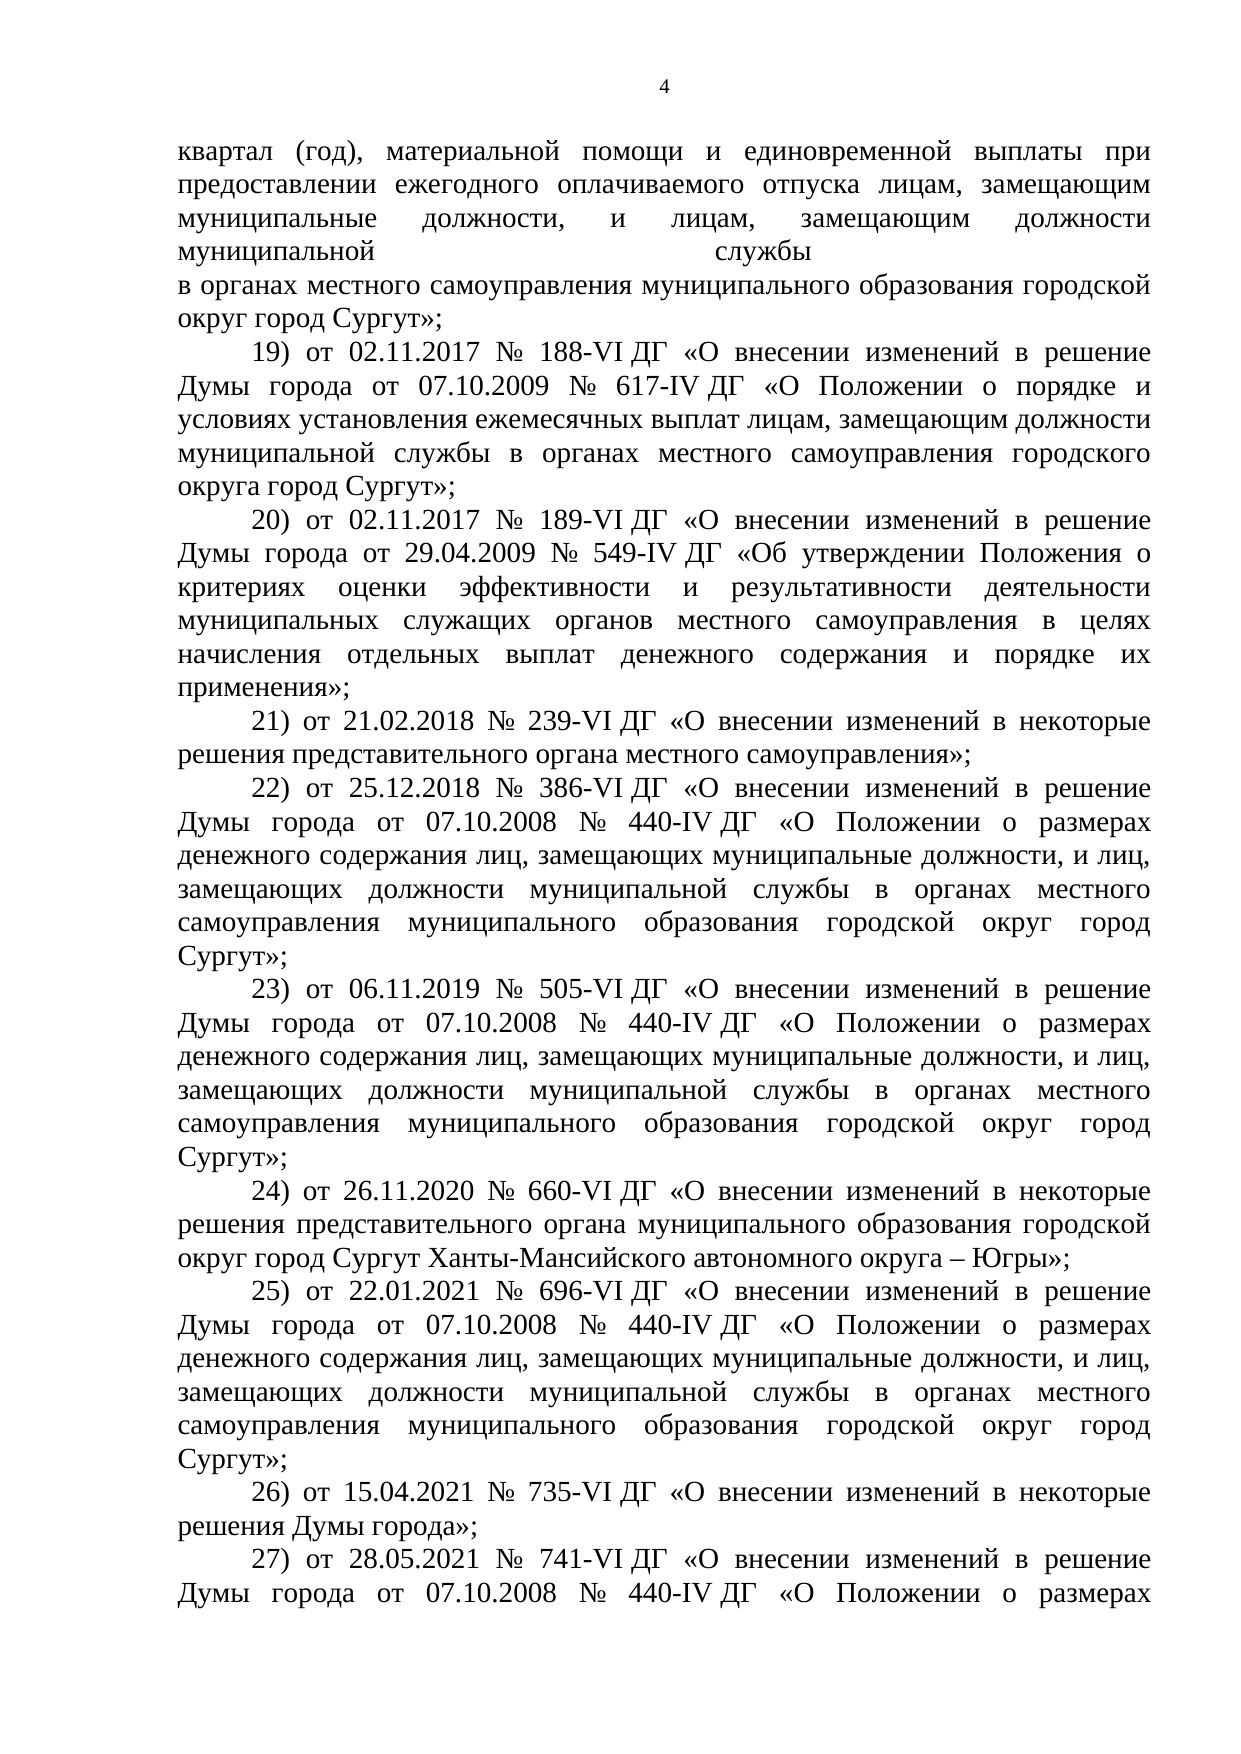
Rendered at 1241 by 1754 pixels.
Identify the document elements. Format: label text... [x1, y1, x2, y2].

text 25) от 22.01.2021 № 696-VI ДГ «О внесении изменений в решение Думы города от 07.10.2008 № 440-IV ДГ «О Положении о размерах денежного содержания лиц, замещающих муниципальные должности, и лиц, замещающих должности муниципальной службы в органах местного самоуправления муниципального образования городской округ город Сургут»; [177, 1273, 1152, 1474]
text 22) от 25.12.2018 № 386-VI ДГ «О внесении изменений в решение Думы города от 07.10.2008 № 440-IV ДГ «О Положении о размерах денежного содержания лиц, замещающих муниципальные должности, и лиц, замещающих должности муниципальной службы в органах местного самоуправления муниципального образования городской округ город Сургут»; [177, 770, 1152, 971]
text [177, 1542, 1152, 1609]
text 20) от 02.11.2017 № 189-VI ДГ «О внесении изменений в решение Думы города от 29.04.2009 № 549-IV ДГ «Об утверждении Положения о критериях оценки эффективности и результативности деятельности муниципальных служащих органов местного самоуправления в целях начисления отдельных выплат денежного содержания и порядке их применения»; [177, 502, 1152, 703]
text 21) от 21.02.2018 № 239-VI ДГ «О внесении изменений в некоторые решения представительного органа местного самоуправления»; [177, 703, 1152, 770]
text 24) от 26.11.2020 № 660-VI ДГ «О внесении изменений в некоторые решения представительного органа муниципального образования городской округ город Сургут Ханты-Мансийского автономного округа – Югры»; [177, 1173, 1152, 1273]
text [177, 133, 1152, 334]
text 19) от 02.11.2017 № 188-VI ДГ «О внесении изменений в решение Думы города от 07.10.2009 № 617-IV ДГ «О Положении о порядке и условиях установления ежемесячных выплат лицам, замещающим должности муниципальной службы в органах местного самоуправления городского округа город Сургут»; [177, 334, 1152, 502]
text 26) от 15.04.2021 № 735-VI ДГ «О внесении изменений в некоторые решения Думы города»; [177, 1474, 1152, 1542]
text 23) от 06.11.2019 № 505-VI ДГ «О внесении изменений в решение Думы города от 07.10.2008 № 440-IV ДГ «О Положении о размерах денежного содержания лиц, замещающих муниципальные должности, и лиц, замещающих должности муниципальной службы в органах местного самоуправления муниципального образования городской округ город Сургут»; [177, 971, 1152, 1173]
